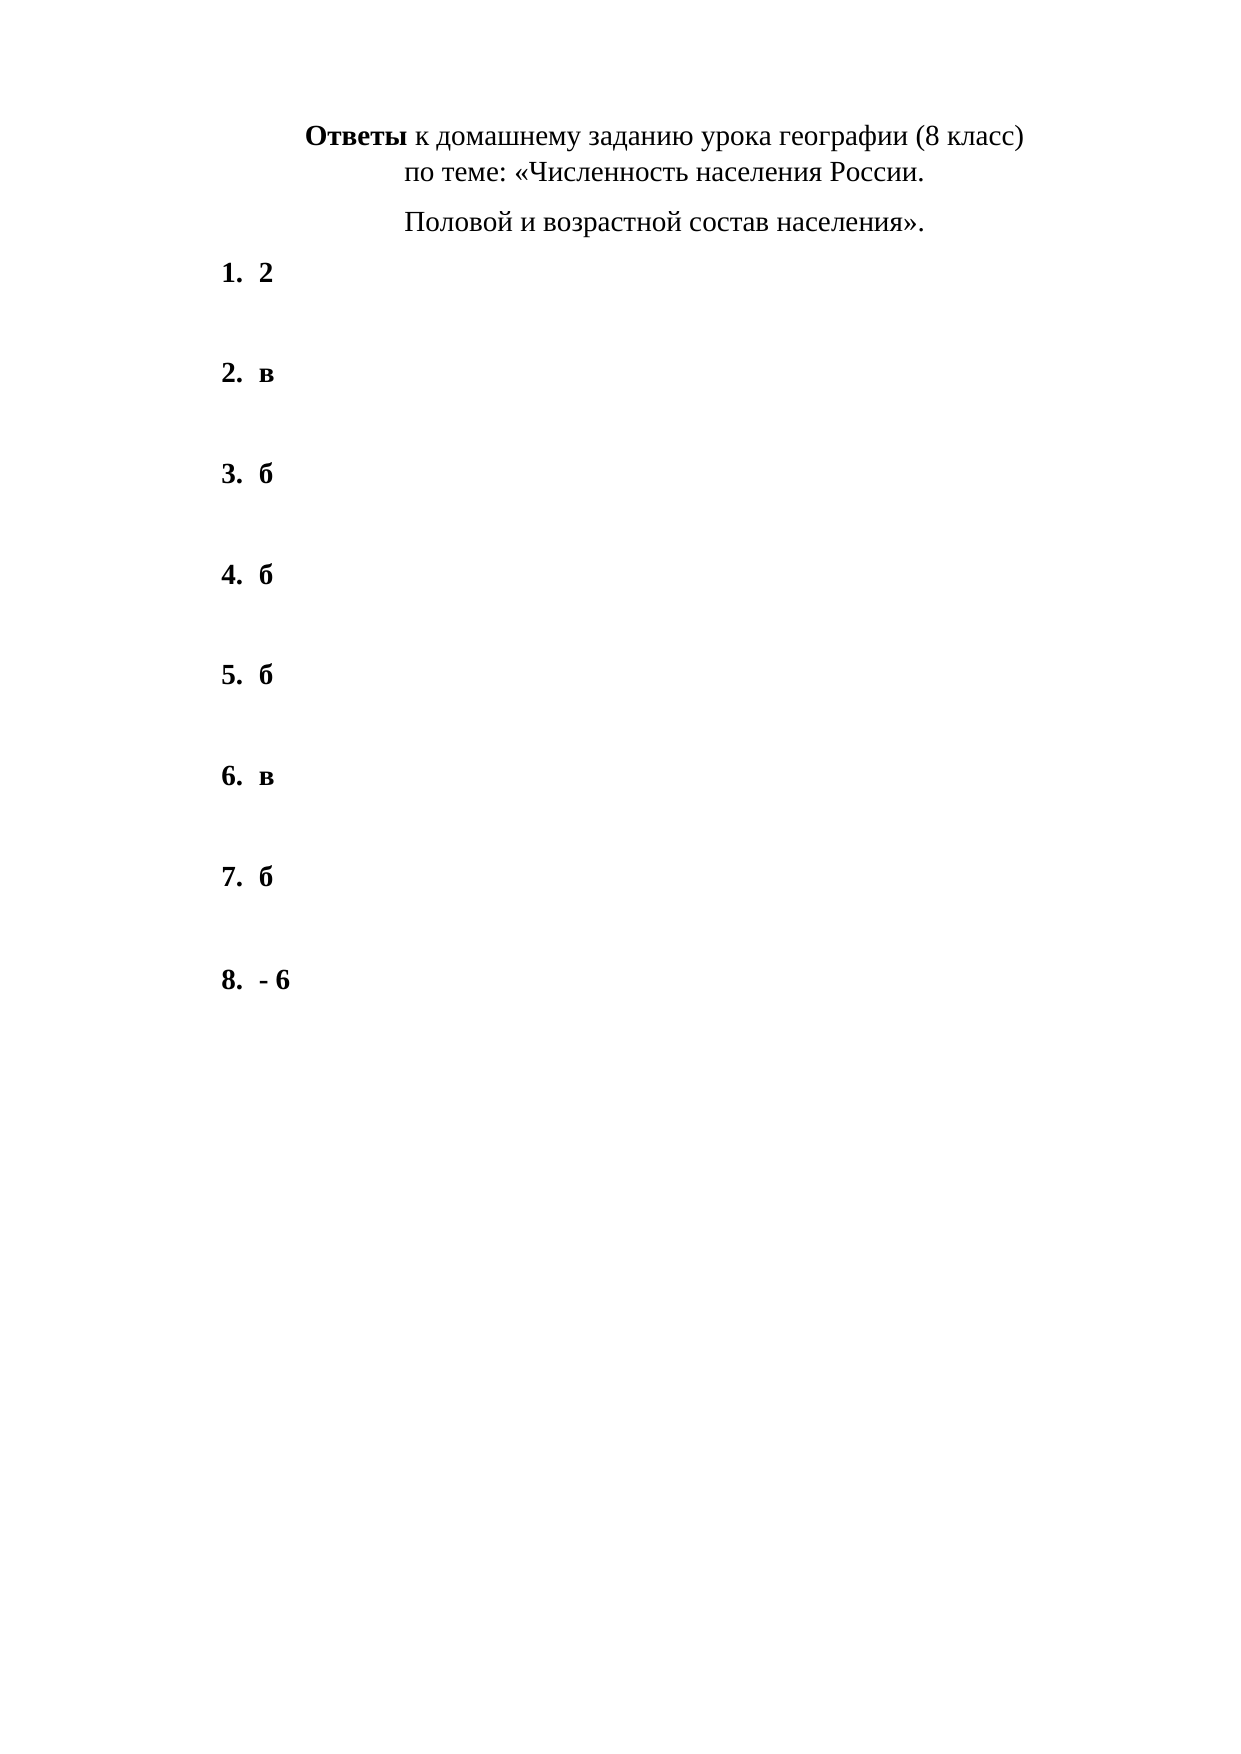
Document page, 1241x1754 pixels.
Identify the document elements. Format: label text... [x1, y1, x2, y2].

list в [221, 758, 1152, 792]
list б [221, 859, 1152, 892]
list б [221, 456, 1152, 490]
text Половой и возрастной состав населения». [177, 204, 1152, 238]
list б [221, 657, 1152, 691]
list 2 [221, 255, 1152, 288]
list в [221, 356, 1152, 389]
list - 6 [221, 962, 1152, 995]
list б [221, 557, 1152, 590]
text Ответы к домашнему заданию урока географии (8 класс) [177, 118, 1152, 152]
text по теме: «Численность населения России. [177, 154, 1152, 188]
